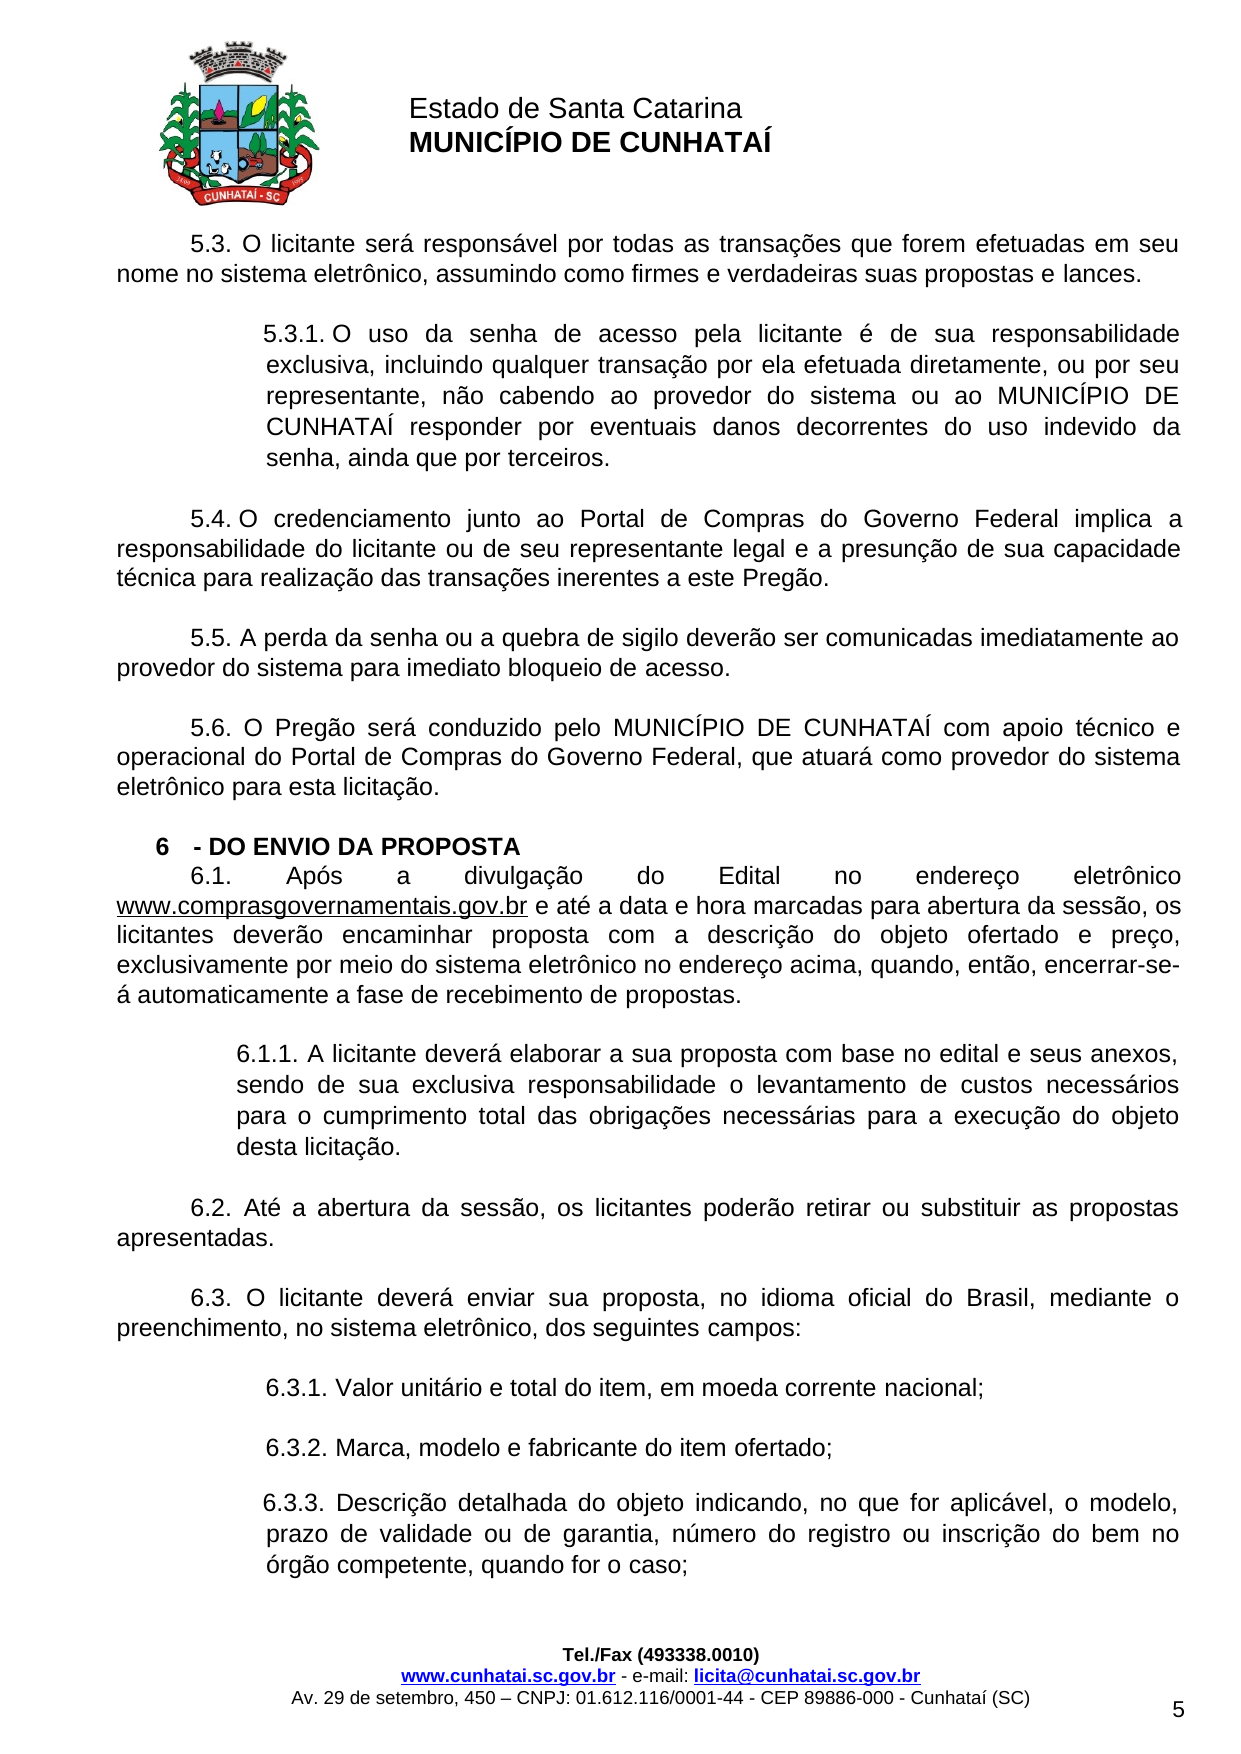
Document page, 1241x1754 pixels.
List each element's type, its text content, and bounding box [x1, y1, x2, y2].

list Marca, modelo e fabricante do item ofertado; [265, 1433, 1219, 1462]
list A licitante deverá elaborar a sua proposta com base no edital e seus anexos, sendo de sua exclusiva responsabilidade o levantamento de custos necessários para o cumprimento total das obrigações necessárias para a execução do objeto desta licitação. [236, 1039, 1180, 1161]
list Valor unitário e total do item, em moeda corrente nacional; [265, 1373, 1219, 1402]
list O uso da senha de acesso pela licitante é de sua responsabilidade exclusiva, incluindo qualquer transação por ela efetuada diretamente, ou por seu representante, não cabendo ao provedor do sistema ou ao MUNICÍPIO DE CUNHATAÍ responder por eventuais danos decorrentes do uso indevido da senha, ainda que por terceiros. [263, 319, 1181, 472]
subtitle - DO ENVIO DA PROPOSTA [155, 832, 1219, 861]
list Descrição detalhada do objeto indicando, no que for aplicável, o modelo, prazo de validade ou de garantia, número do registro ou inscrição do bem no órgão competente, quando for o caso; [262, 1488, 1180, 1579]
list O Pregão será conduzido pelo MUNICÍPIO DE CUNHATAÍ com apoio técnico e operacional do Portal de Compras do Governo Federal, que atuará como provedor do sistema eletrônico para esta licitação. [116, 713, 1182, 801]
list Após a divulgação do Edital no endereço eletrônico www.comprasgovernamentais.gov.br e até a data e hora marcadas para abertura da sessão, os licitantes deverão encaminhar proposta com a descrição do objeto ofertado e preço, exclusivamente por meio do sistema eletrônico no endereço acima, quando, então, encerrar-se- á automaticamente a fase de recebimento de propostas. [116, 861, 1182, 1008]
list Até a abertura da sessão, os licitantes poderão retirar ou substituir as propostas apresentadas. [116, 1193, 1181, 1252]
list A perda da senha ou a quebra de sigilo deverão ser comunicadas imediatamente ao provedor do sistema para imediato bloqueio de acesso. [116, 623, 1181, 681]
list O licitante será responsável por todas as transações que forem efetuadas em seu nome no sistema eletrônico, assumindo como firmes e verdadeiras suas propostas e lances. [116, 229, 1181, 287]
list O licitante deverá enviar sua proposta, no idioma oficial do Brasil, mediante o preenchimento, no sistema eletrônico, dos seguintes campos: [116, 1283, 1181, 1341]
list O credenciamento junto ao Portal de Compras do Governo Federal implica a responsabilidade do licitante ou de seu representante legal e a presunção de sua capacidade técnica para realização das transações inerentes a este Pregão. [116, 504, 1182, 592]
picture [158, 41, 320, 206]
